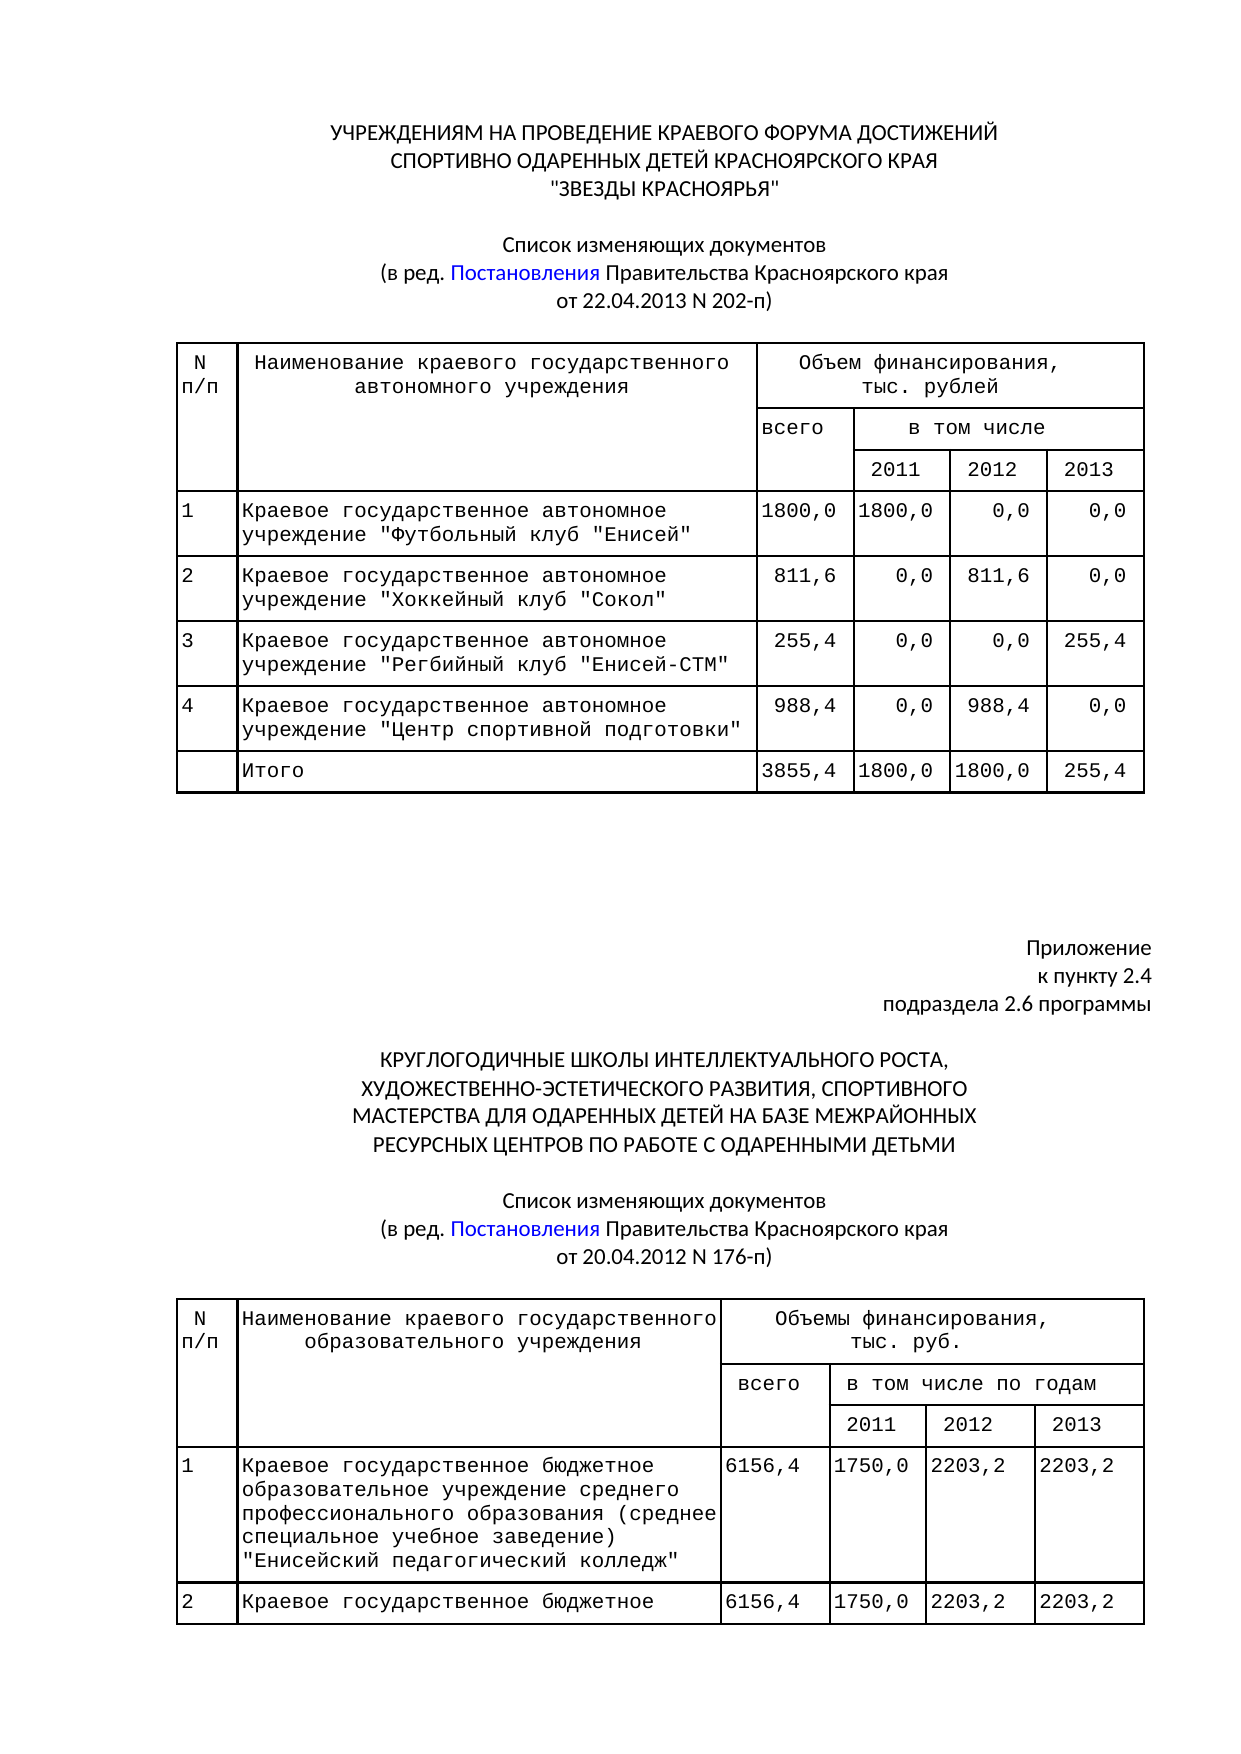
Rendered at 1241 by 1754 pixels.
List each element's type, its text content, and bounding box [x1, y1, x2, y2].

table_cell 3 [178, 622, 236, 685]
table_cell 1750,0 [831, 1448, 925, 1581]
table_cell 2 [178, 557, 236, 620]
text ХУДОЖЕСТВЕННО-ЭСТЕТИЧЕСКОГО РАЗВИТИЯ, СПОРТИВНОГО [177, 1074, 1152, 1102]
text от 20.04.2012 N 176-п) [177, 1242, 1152, 1270]
table_cell в том числе [855, 409, 1143, 449]
table_cell 1 [178, 492, 236, 555]
table_cell Краевое государственное автономное учреждение "Футбольный клуб "Енисей" [239, 492, 756, 555]
table_cell 2012 [951, 451, 1046, 490]
table_cell 2203,2 [1036, 1448, 1143, 1581]
table_cell 3855,4 [758, 752, 853, 791]
text Список изменяющих документов [177, 230, 1152, 258]
table_header Объем финансирования, тыс. рублей [758, 344, 1143, 407]
table_cell 6156,4 [722, 1448, 829, 1581]
text от 22.04.2013 N 202-п) [177, 286, 1152, 314]
table_cell 1750,0 [831, 1584, 925, 1623]
table_header Наименование краевого государственного автономного учреждения [239, 344, 756, 490]
table_cell всего [722, 1365, 829, 1446]
table_header Объемы финансирования, тыс. руб. [722, 1300, 1143, 1363]
table_cell 2013 [1036, 1406, 1143, 1446]
text МАСТЕРСТВА ДЛЯ ОДАРЕННЫХ ДЕТЕЙ НА БАЗЕ МЕЖРАЙОННЫХ [177, 1102, 1152, 1130]
table_cell 2011 [855, 451, 949, 490]
table_cell 0,0 [1048, 557, 1143, 620]
text КРУГЛОГОДИЧНЫЕ ШКОЛЫ ИНТЕЛЛЕКТУАЛЬНОГО РОСТА, [177, 1046, 1152, 1074]
table_cell 2203,2 [1036, 1584, 1143, 1623]
table_cell 1800,0 [758, 492, 853, 555]
table_cell 2203,2 [927, 1448, 1034, 1581]
text (в ред. Постановления Правительства Красноярского края [177, 258, 1152, 286]
table_cell 1800,0 [951, 752, 1046, 791]
table_cell [178, 752, 236, 791]
text Список изменяющих документов [177, 1186, 1152, 1214]
table_cell 255,4 [758, 622, 853, 685]
table_cell Краевое государственное бюджетное образовательное учреждение среднего профессионального образования (среднее специальное учебное заведение) "Енисейский педагогический колледж" [239, 1448, 720, 1581]
table_cell 6156,4 [722, 1584, 829, 1623]
table_cell 0,0 [1048, 492, 1143, 555]
table_cell 255,4 [1048, 622, 1143, 685]
table_cell 2203,2 [927, 1584, 1034, 1623]
table_cell Краевое государственное автономное учреждение "Центр спортивной подготовки" [239, 687, 756, 750]
text (в ред. Постановления Правительства Красноярского края [177, 1214, 1152, 1242]
table_header N п/п [178, 1300, 236, 1446]
table_cell 1800,0 [855, 492, 949, 555]
table_header N п/п [178, 344, 236, 490]
table_cell 2012 [927, 1406, 1034, 1446]
table_cell 2 [178, 1584, 236, 1623]
table_cell 811,6 [758, 557, 853, 620]
text Приложение [177, 933, 1152, 962]
table_cell 0,0 [1048, 687, 1143, 750]
text УЧРЕЖДЕНИЯМ НА ПРОВЕДЕНИЕ КРАЕВОГО ФОРУМА ДОСТИЖЕНИЙ [177, 118, 1152, 146]
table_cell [239, 1584, 720, 1623]
table_cell 1 [178, 1448, 236, 1581]
table_cell Итого [239, 752, 756, 791]
table_cell 988,4 [758, 687, 853, 750]
text "ЗВЕЗДЫ КРАСНОЯРЬЯ" [177, 174, 1152, 202]
table_cell Краевое государственное автономное учреждение "Регбийный клуб "Енисей-СТМ" [239, 622, 756, 685]
table_cell 0,0 [855, 622, 949, 685]
table_cell 2013 [1048, 451, 1143, 490]
table_cell всего [758, 409, 853, 490]
table_cell 1800,0 [855, 752, 949, 791]
text РЕСУРСНЫХ ЦЕНТРОВ ПО РАБОТЕ С ОДАРЕННЫМИ ДЕТЬМИ [177, 1130, 1152, 1158]
table_cell 0,0 [855, 687, 949, 750]
table_cell Краевое государственное автономное учреждение "Хоккейный клуб "Сокол" [239, 557, 756, 620]
text подраздела 2.6 программы [177, 989, 1152, 1018]
table_cell 988,4 [951, 687, 1046, 750]
table_cell 0,0 [951, 622, 1046, 685]
table_cell 4 [178, 687, 236, 750]
table_cell 255,4 [1048, 752, 1143, 791]
table_cell 2011 [831, 1406, 925, 1446]
table_header Наименование краевого государственного образовательного учреждения [239, 1300, 720, 1446]
text к пункту 2.4 [177, 962, 1152, 989]
table_cell 0,0 [951, 492, 1046, 555]
text СПОРТИВНО ОДАРЕННЫХ ДЕТЕЙ КРАСНОЯРСКОГО КРАЯ [177, 146, 1152, 174]
table_cell в том числе по годам [831, 1365, 1143, 1404]
table_cell 0,0 [855, 557, 949, 620]
table_cell 811,6 [951, 557, 1046, 620]
